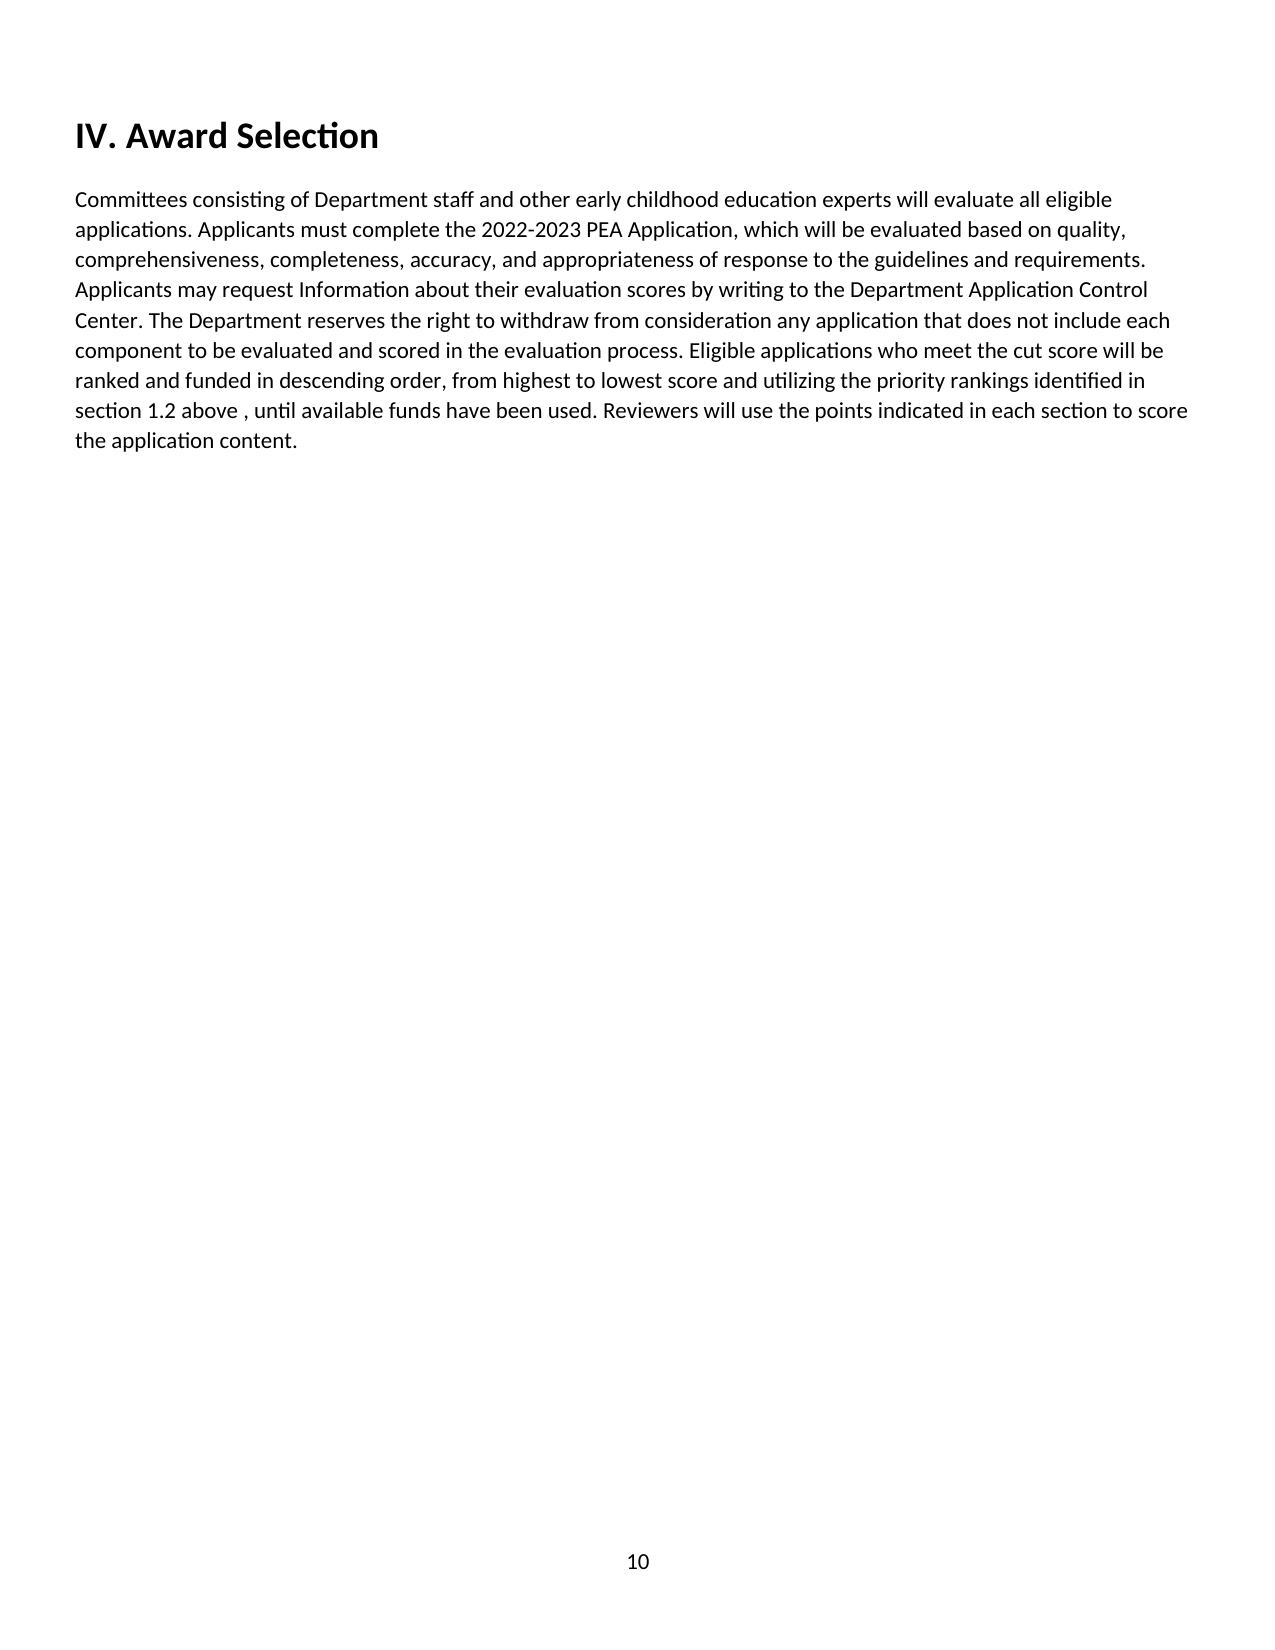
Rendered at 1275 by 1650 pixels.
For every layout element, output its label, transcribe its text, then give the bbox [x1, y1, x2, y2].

subtitle IV. Award Selection [75, 112, 1200, 158]
text Committees consisting of Department staff and other early childhood education experts will evaluate all eligible applications. Applicants must complete the 2022-2023 PEA Application, which will be evaluated based on quality, comprehensiveness, completeness, accuracy, and appropriateness of response to the guidelines and requirements. Applicants may request Information about their evaluation scores by writing to the Department Application Control Center. The Department reserves the right to withdraw from consideration any application that does not include each component to be evaluated and scored in the evaluation process. Eligible applications who meet the cut score will be ranked and funded in descending order, from highest to lowest score and utilizing the priority rankings identified in section 1.2 above , until available funds have been used. Reviewers will use the points indicated in each section to score the application content. [75, 185, 1200, 454]
